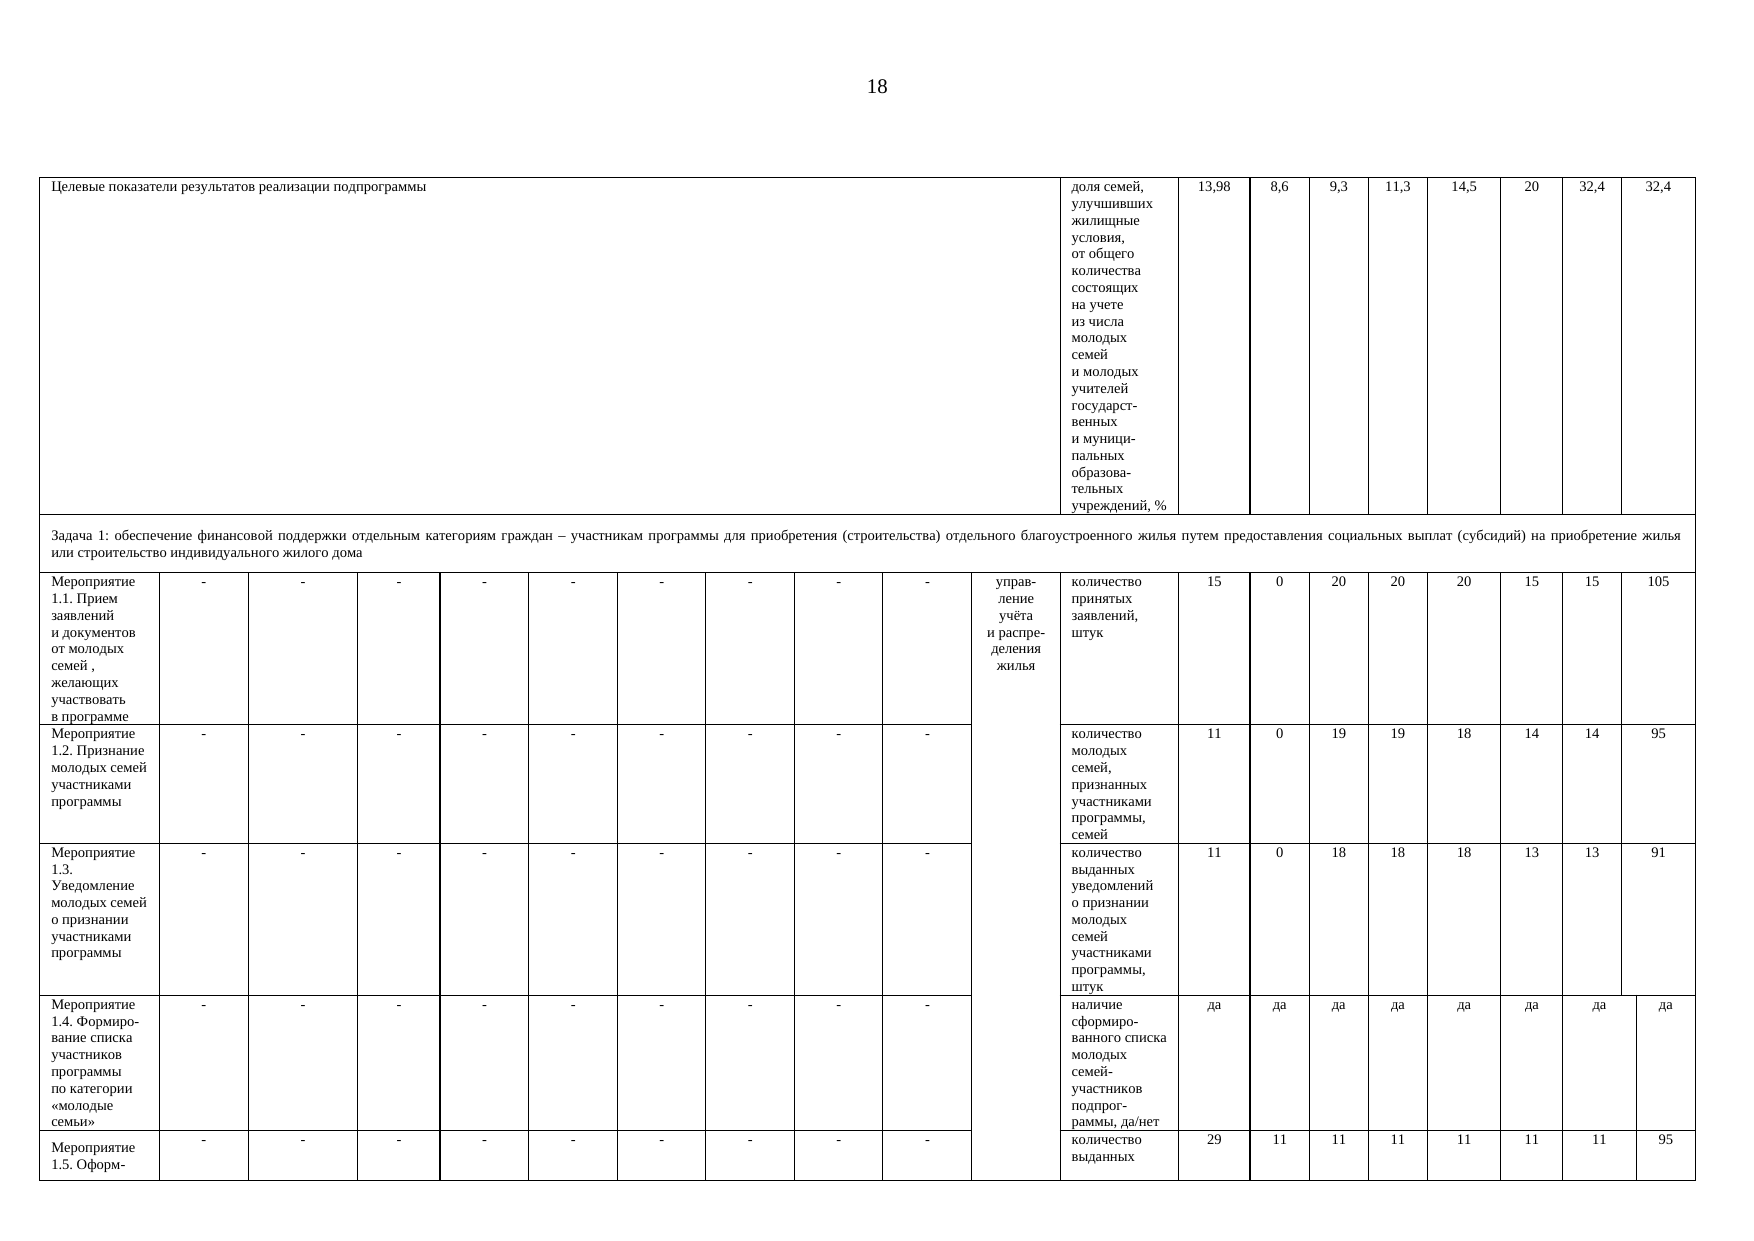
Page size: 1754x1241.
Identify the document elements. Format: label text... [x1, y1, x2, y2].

table_cell 18 [1428, 844, 1500, 994]
table_cell количество молодых семей, признанных участниками программы, семей [1061, 725, 1178, 843]
table_cell 29 [1179, 1131, 1249, 1180]
table_cell - [883, 996, 971, 1130]
table_cell 13 [1501, 844, 1562, 994]
table_cell - [160, 725, 248, 843]
table_cell - [529, 1131, 617, 1180]
table_cell 95 [1622, 725, 1695, 843]
table_cell 20 [1369, 573, 1427, 724]
table_cell 95 [1637, 1131, 1695, 1180]
table_cell - [441, 573, 528, 724]
table_cell количество выданных уведомлений о признании молодых семей участниками программы, штук [1061, 844, 1178, 994]
table_cell да [1637, 996, 1695, 1130]
table_cell 18 [1428, 725, 1500, 843]
table_cell - [358, 1131, 439, 1180]
table_cell 0 [1251, 573, 1309, 724]
table_cell наличие сформиро-ванного списка молодых семей-участников подпрог-раммы, да/нет [1061, 996, 1178, 1130]
table_cell 18 [1369, 844, 1427, 994]
table_cell - [529, 844, 617, 994]
table_cell 11 [1310, 1131, 1368, 1180]
table_cell - [529, 996, 617, 1130]
table_cell 19 [1310, 725, 1368, 843]
table_cell - [160, 996, 248, 1130]
table_cell 20 [1310, 573, 1368, 724]
table_cell количество принятых заявлений, штук [1061, 573, 1178, 724]
table_cell да [1251, 996, 1309, 1130]
table_cell 14 [1501, 725, 1562, 843]
table_cell - [529, 725, 617, 843]
table_cell - [618, 996, 705, 1130]
table_cell - [795, 844, 882, 994]
table_cell - [249, 996, 357, 1130]
table_cell - [249, 725, 357, 843]
table_cell - [358, 725, 439, 843]
table_cell 11,3 [1369, 178, 1427, 514]
table_cell 20 [1428, 573, 1500, 724]
table_cell - [706, 996, 794, 1130]
table_cell да [1179, 996, 1249, 1130]
table_cell управ-ление учёта и распре-деления жилья [972, 573, 1060, 1180]
table_cell 15 [1179, 573, 1249, 724]
table_cell 8,6 [1251, 178, 1309, 514]
table_cell 0 [1251, 844, 1309, 994]
table_cell - [249, 1131, 357, 1180]
table_cell - [883, 725, 971, 843]
table_cell Задача 1: обеспечение финансовой поддержки отдельным категориям граждан – участникам программы для приобретения (строительства) отдельного благоустроенного жилья путем предоставления социальных выплат (субсидий) на приобретение жилья или строительство индивидуального жилого дома [40, 515, 1695, 572]
table_cell - [618, 1131, 705, 1180]
table_cell - [795, 573, 882, 724]
table_cell Целевые показатели результатов реализации подпрограммы [40, 178, 1060, 514]
table_cell - [441, 1131, 528, 1180]
table_cell 32,4 [1563, 178, 1621, 514]
table_cell - [706, 1131, 794, 1180]
table_cell - [883, 1131, 971, 1180]
table_cell да [1310, 996, 1368, 1130]
table_cell - [883, 844, 971, 994]
table_cell - [249, 573, 357, 724]
table_cell - [160, 844, 248, 994]
table_cell - [441, 725, 528, 843]
table_cell - [618, 844, 705, 994]
table_cell 32,4 [1622, 178, 1695, 514]
table_cell 91 [1622, 844, 1695, 994]
table_cell - [358, 996, 439, 1130]
table_cell 11 [1428, 1131, 1500, 1180]
table_cell да [1563, 996, 1636, 1130]
table_cell - [706, 573, 794, 724]
table_cell 11 [1563, 1131, 1636, 1180]
table_cell Мероприятие 1.2. Признание молодых семей участниками программы [40, 725, 159, 843]
table_cell 14 [1563, 725, 1621, 843]
table_cell 9,3 [1310, 178, 1368, 514]
table_cell - [441, 996, 528, 1130]
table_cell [1061, 1131, 1178, 1180]
table_cell Мероприятие 1.4. Формиро-вание списка участников программы по категории «молодые семьи» [40, 996, 159, 1130]
table_cell 11 [1251, 1131, 1309, 1180]
table_cell - [249, 844, 357, 994]
table_cell - [883, 573, 971, 724]
table_cell - [795, 725, 882, 843]
table_cell 20 [1501, 178, 1562, 514]
table_cell Мероприятие 1.1. Прием заявлений и документов от молодых семей , желающих участвовать в программе [40, 573, 159, 724]
table_cell 0 [1251, 725, 1309, 843]
table_cell 11 [1179, 725, 1249, 843]
table_cell 18 [1310, 844, 1368, 994]
table_cell - [706, 725, 794, 843]
table_cell 14,5 [1428, 178, 1500, 514]
table_cell - [795, 1131, 882, 1180]
table_cell - [795, 996, 882, 1130]
table_cell 11 [1369, 1131, 1427, 1180]
table_cell да [1428, 996, 1500, 1130]
table_cell 13 [1563, 844, 1621, 994]
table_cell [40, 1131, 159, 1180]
table_cell доля семей, улучшивших жилищные условия, от общего количества состоящих на учете из числа молодых семей и молодых учителей государст-венных и муници-пальных образова-тельных учреждений, % [1061, 178, 1178, 514]
table_cell 15 [1501, 573, 1562, 724]
table_cell - [529, 573, 617, 724]
table_cell 105 [1622, 573, 1695, 724]
table_cell - [706, 844, 794, 994]
table_cell да [1501, 996, 1562, 1130]
table_cell - [358, 844, 439, 994]
table_cell 19 [1369, 725, 1427, 843]
table_cell - [441, 844, 528, 994]
table_cell 11 [1179, 844, 1249, 994]
table_cell - [160, 1131, 248, 1180]
table_cell да [1369, 996, 1427, 1130]
table_cell 11 [1501, 1131, 1562, 1180]
table_cell - [618, 573, 705, 724]
table_cell - [618, 725, 705, 843]
table_cell 13,98 [1179, 178, 1249, 514]
table_cell - [358, 573, 439, 724]
table_cell 15 [1563, 573, 1621, 724]
table_cell - [160, 573, 248, 724]
table_cell Мероприятие 1.3. Уведомление молодых семей о признании участниками программы [40, 844, 159, 994]
